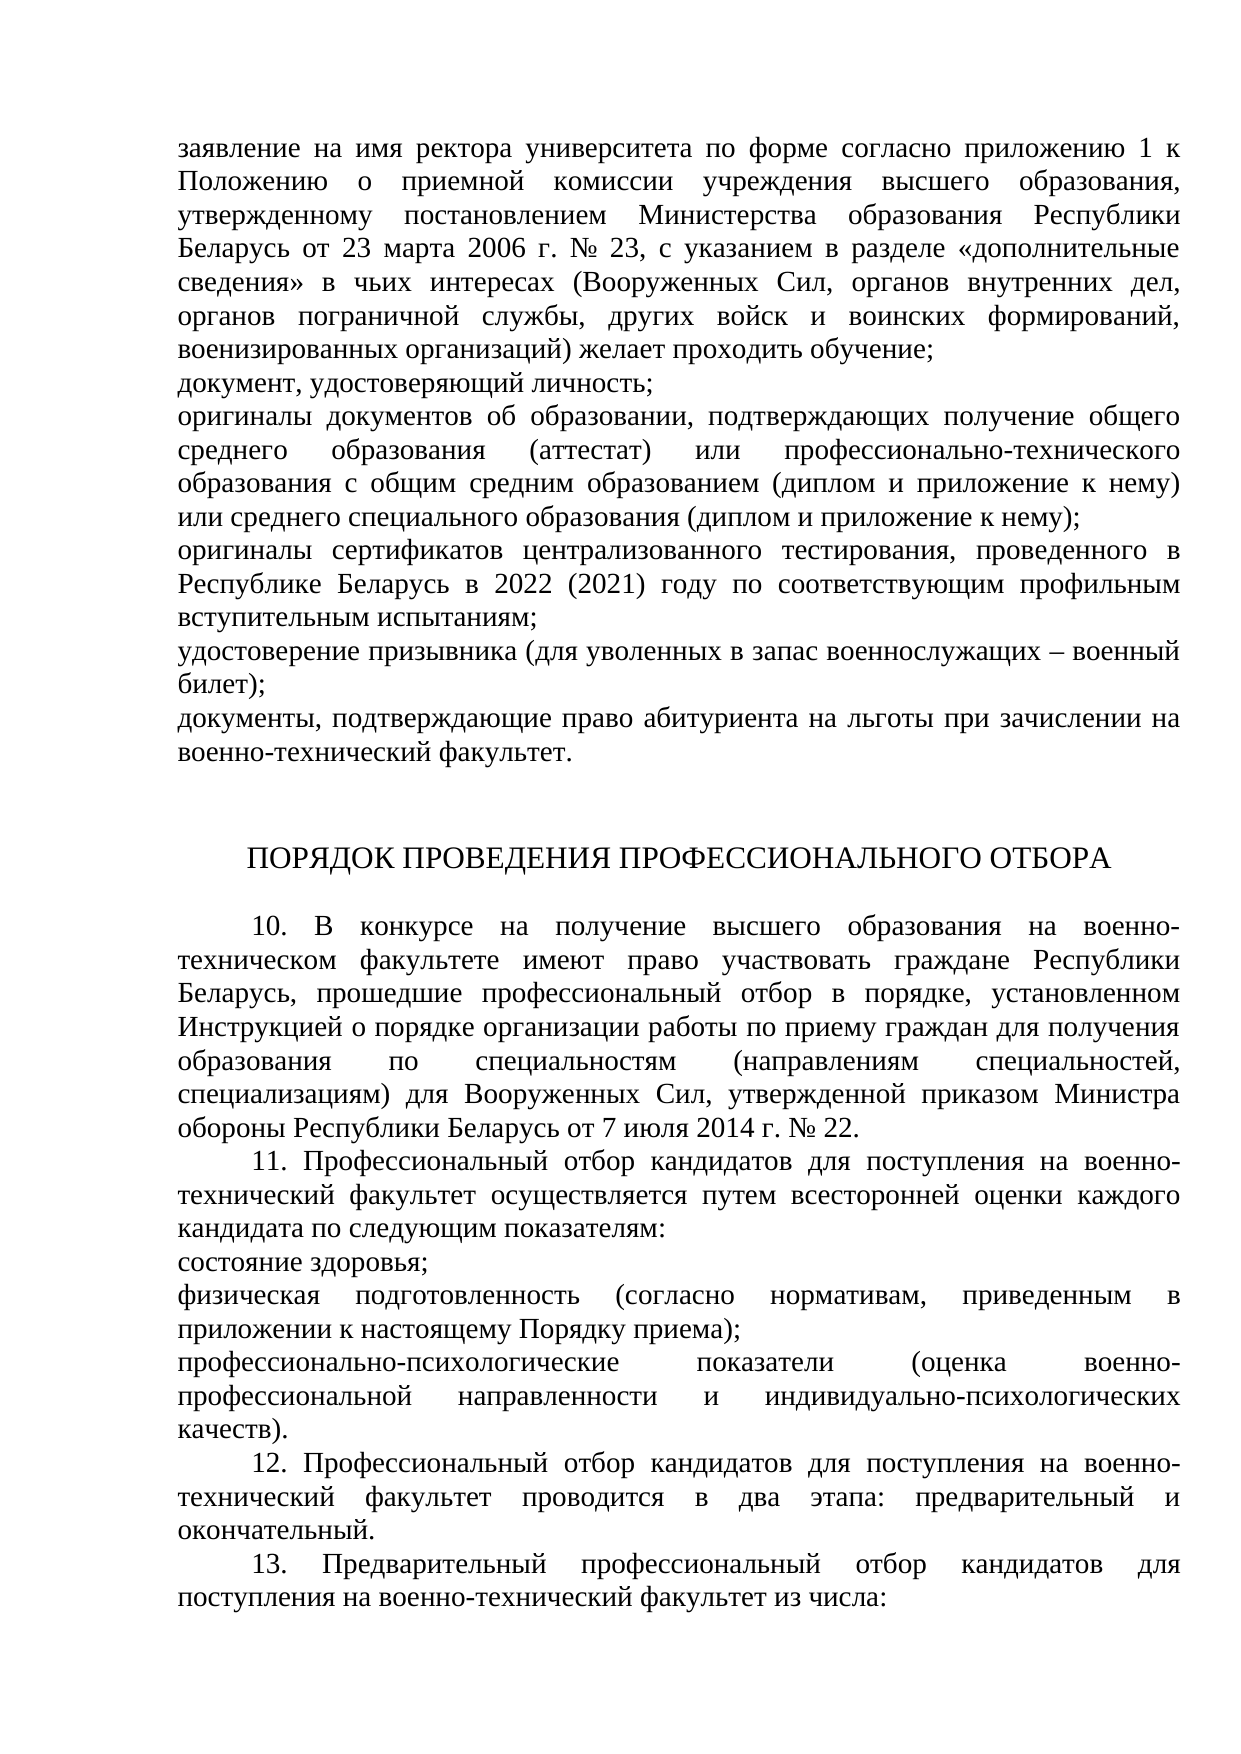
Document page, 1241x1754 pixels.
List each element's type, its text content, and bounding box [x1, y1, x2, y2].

text 13. Предварительный профессиональный отбор кандидатов для поступления на военно-технический факультет из числа: [177, 1546, 1181, 1613]
text 12. Профессиональный отбор кандидатов для поступления на военно-технический факультет проводится в два этапа: предварительный и окончательный. [177, 1445, 1181, 1546]
text оригиналы сертификатов централизованного тестирования, проведенного в Республике Беларусь в 2022 (2021) году по соответствующим профильным вступительным испытаниям; [177, 532, 1181, 633]
text ПОРЯДОК ПРОВЕДЕНИЯ ПРОФЕССИОНАЛЬНОГО ОТБОРА [177, 839, 1181, 875]
text оригиналы документов об образовании, подтверждающих получение общего среднего образования (аттестат) или профессионально-технического образования с общим средним образованием (диплом и приложение к нему) или среднего специального образования (диплом и приложение к нему); [177, 398, 1181, 532]
text заявление на имя ректора университета по форме согласно приложению 1 к Положению о приемной комиссии учреждения высшего образования, утвержденному постановлением Министерства образования Республики Беларусь от 23 марта 2006 г. № 23, с указанием в разделе «дополнительные сведения» в чьих интересах (Вооруженных Сил, органов внутренних дел, органов пограничной службы, других войск и воинских формирований, военизированных организаций) желает проходить обучение; [177, 130, 1181, 365]
text физическая подготовленность (согласно нормативам, приведенным в приложении к настоящему Порядку приема); [177, 1277, 1181, 1344]
text 10. В конкурсе на получение высшего образования на военно-техническом факультете имеют право участвовать граждане Республики Беларусь, прошедшие профессиональный отбор в порядке, установленном Инструкцией о порядке организации работы по приему граждан для получения образования по специальностям (направлениям специальностей, специализациям) для Вооруженных Сил, утвержденной приказом Министра обороны Республики Беларусь от 7 июля 2014 г. № 22. [177, 908, 1181, 1143]
text документы, подтверждающие право абитуриента на льготы при зачислении на военно-технический факультет. [177, 700, 1181, 767]
text удостоверение призывника (для уволенных в запас военнослужащих – военный билет); [177, 633, 1181, 700]
text состояние здоровья; [177, 1244, 1181, 1277]
text документ, удостоверяющий личность; [177, 365, 1181, 398]
text профессионально-психологические показатели (оценка военно-профессиональной направленности и индивидуально-психологических качеств). [177, 1344, 1181, 1445]
text 11. Профессиональный отбор кандидатов для поступления на военно-технический факультет осуществляется путем всесторонней оценки каждого кандидата по следующим показателям: [177, 1143, 1181, 1244]
